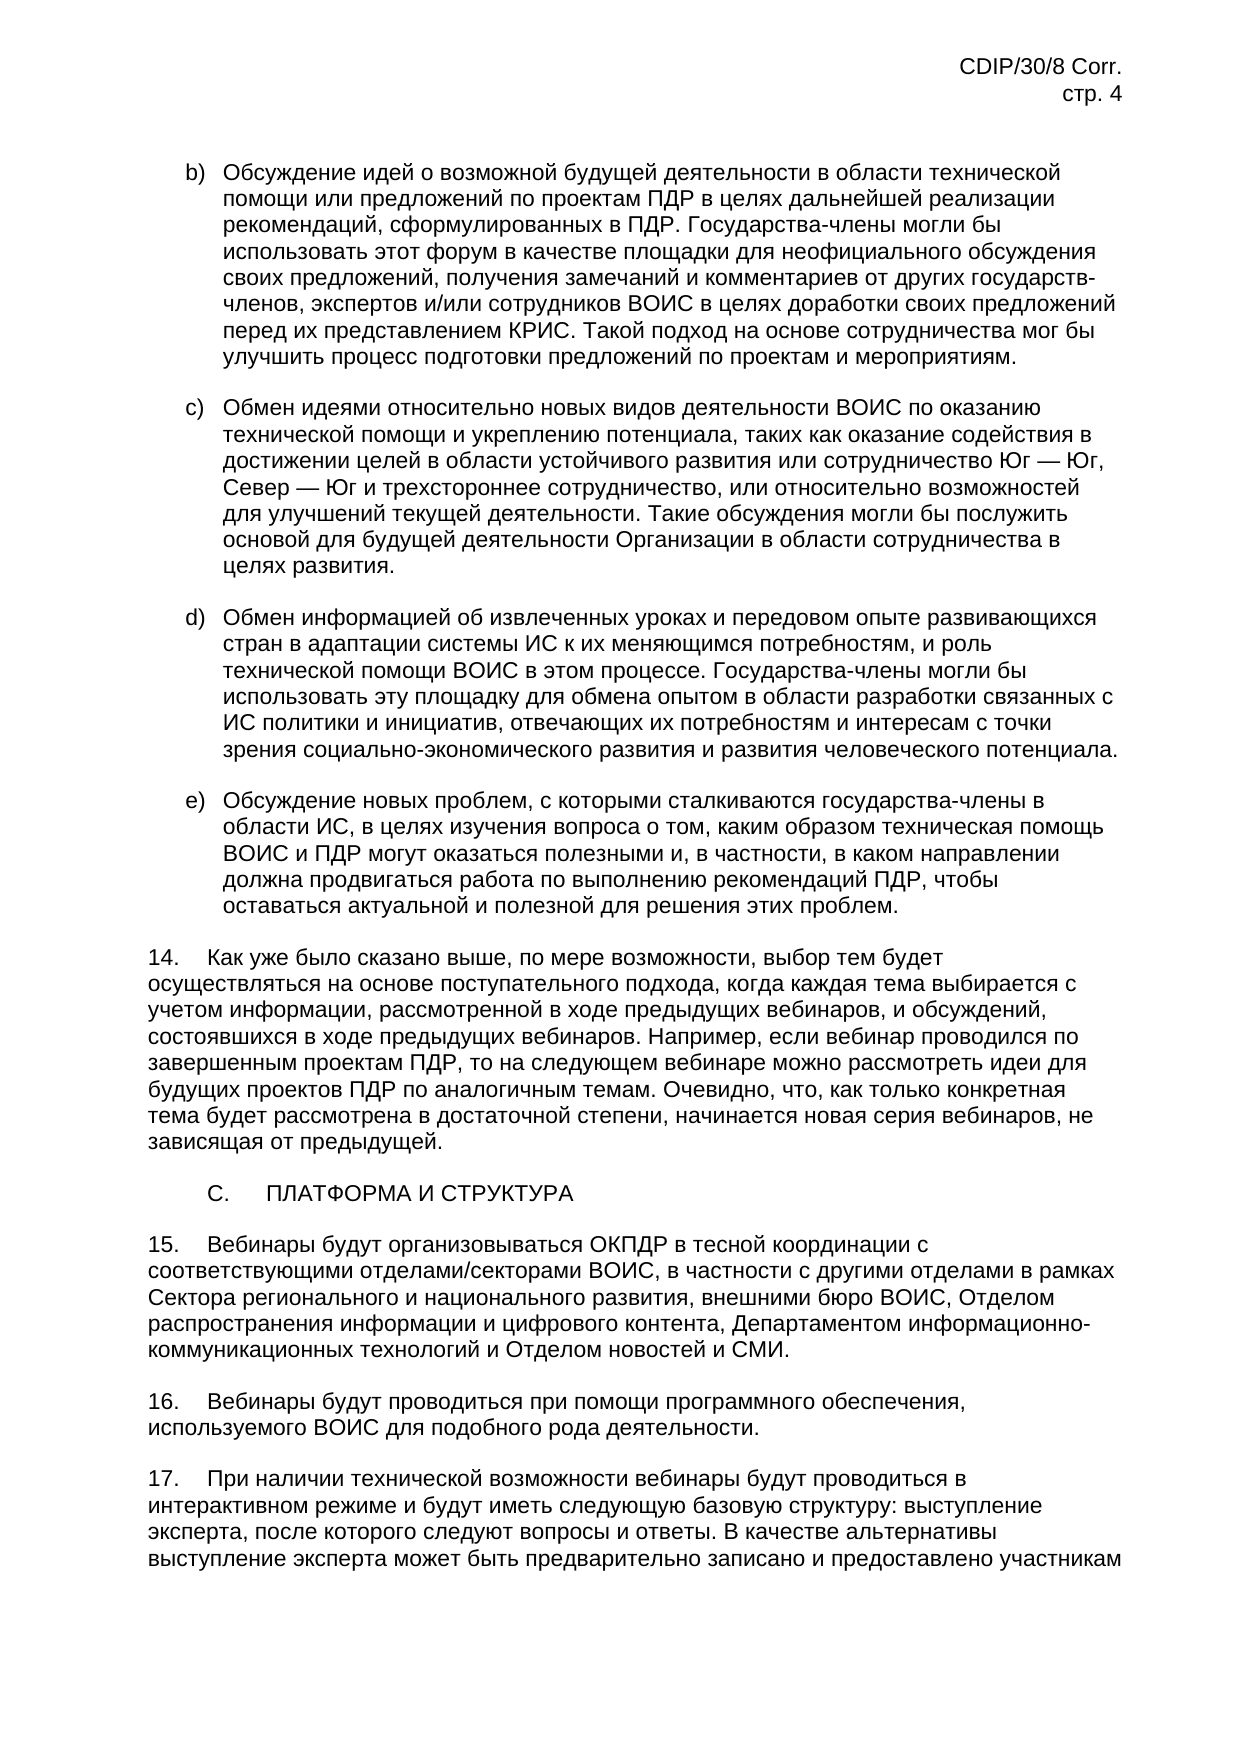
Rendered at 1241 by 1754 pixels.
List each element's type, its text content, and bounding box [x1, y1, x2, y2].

list Вебинары будут проводиться при помощи программного обеспечения, используемого ВОИС для подобного рода деятельности. [148, 1388, 1122, 1440]
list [148, 1465, 1122, 1571]
list Как уже было сказано выше, по мере возможности, выбор тем будет осуществляться на основе поступательного подхода, когда каждая тема выбирается с учетом информации, рассмотренной в ходе предыдущих вебинаров, и обсуждений, состоявшихся в ходе предыдущих вебинаров. Например, если вебинар проводился по завершенным проектам ПДР, то на следующем вебинаре можно рассмотреть идеи для будущих проектов ПДР по аналогичным темам. Очевидно, что, как только конкретная тема будет рассмотрена в достаточной степени, начинается новая серия вебинаров, не зависящая от предыдущей. [148, 944, 1122, 1154]
list Обмен идеями относительно новых видов деятельности ВОИС по оказанию технической помощи и укреплению потенциала, таких как оказание содействия в достижении целей в области устойчивого развития или сотрудничество Юг — Юг, Север — Юг и трехстороннее сотрудничество, или относительно возможностей для улучшений текущей деятельности. Такие обсуждения могли бы послужить основой для будущей деятельности Организации в области сотрудничества в целях развития. [185, 394, 1122, 579]
list Вебинары будут организовываться ОКПДР в тесной координации с соответствующими отделами/секторами ВОИС, в частности с другими отделами в рамках Сектора регионального и национального развития, внешними бюро ВОИС, Отделом распространения информации и цифрового контента, Департаментом информационно-коммуникационных технологий и Отделом новостей и СМИ. [148, 1231, 1122, 1363]
list Обмен информацией об извлеченных уроках и передовом опыте развивающихся стран в адаптации системы ИС к их меняющимся потребностям, и роль технической помощи ВОИС в этом процессе. Государства-члены могли бы использовать эту площадку для обмена опытом в области разработки связанных с ИС политики и инициатив, отвечающих их потребностям и интересам с точки зрения социально-экономического развития и развития человеческого потенциала. [185, 604, 1122, 762]
subtitle ПЛАТФОРМА И СТРУКТУРА [207, 1179, 1122, 1206]
list Обсуждение идей о возможной будущей деятельности в области технической помощи или предложений по проектам ПДР в целях дальнейшей реализации рекомендаций, сформулированных в ПДР. Государства-члены могли бы использовать этот форум в качестве площадки для неофициального обсуждения своих предложений, получения замечаний и комментариев от других государств-членов, экспертов и/или сотрудников ВОИС в целях доработки своих предложений перед их представлением КРИС. Такой подход на основе сотрудничества мог бы улучшить процесс подготовки предложений по проектам и мероприятиям. [185, 158, 1122, 369]
list Обсуждение новых проблем, с которыми сталкиваются государства-члены в области ИС, в целях изучения вопроса о том, каким образом техническая помощь ВОИС и ПДР могут оказаться полезными и, в частности, в каком направлении должна продвигаться работа по выполнению рекомендаций ПДР, чтобы оставаться актуальной и полезной для решения этих проблем. [185, 787, 1122, 919]
